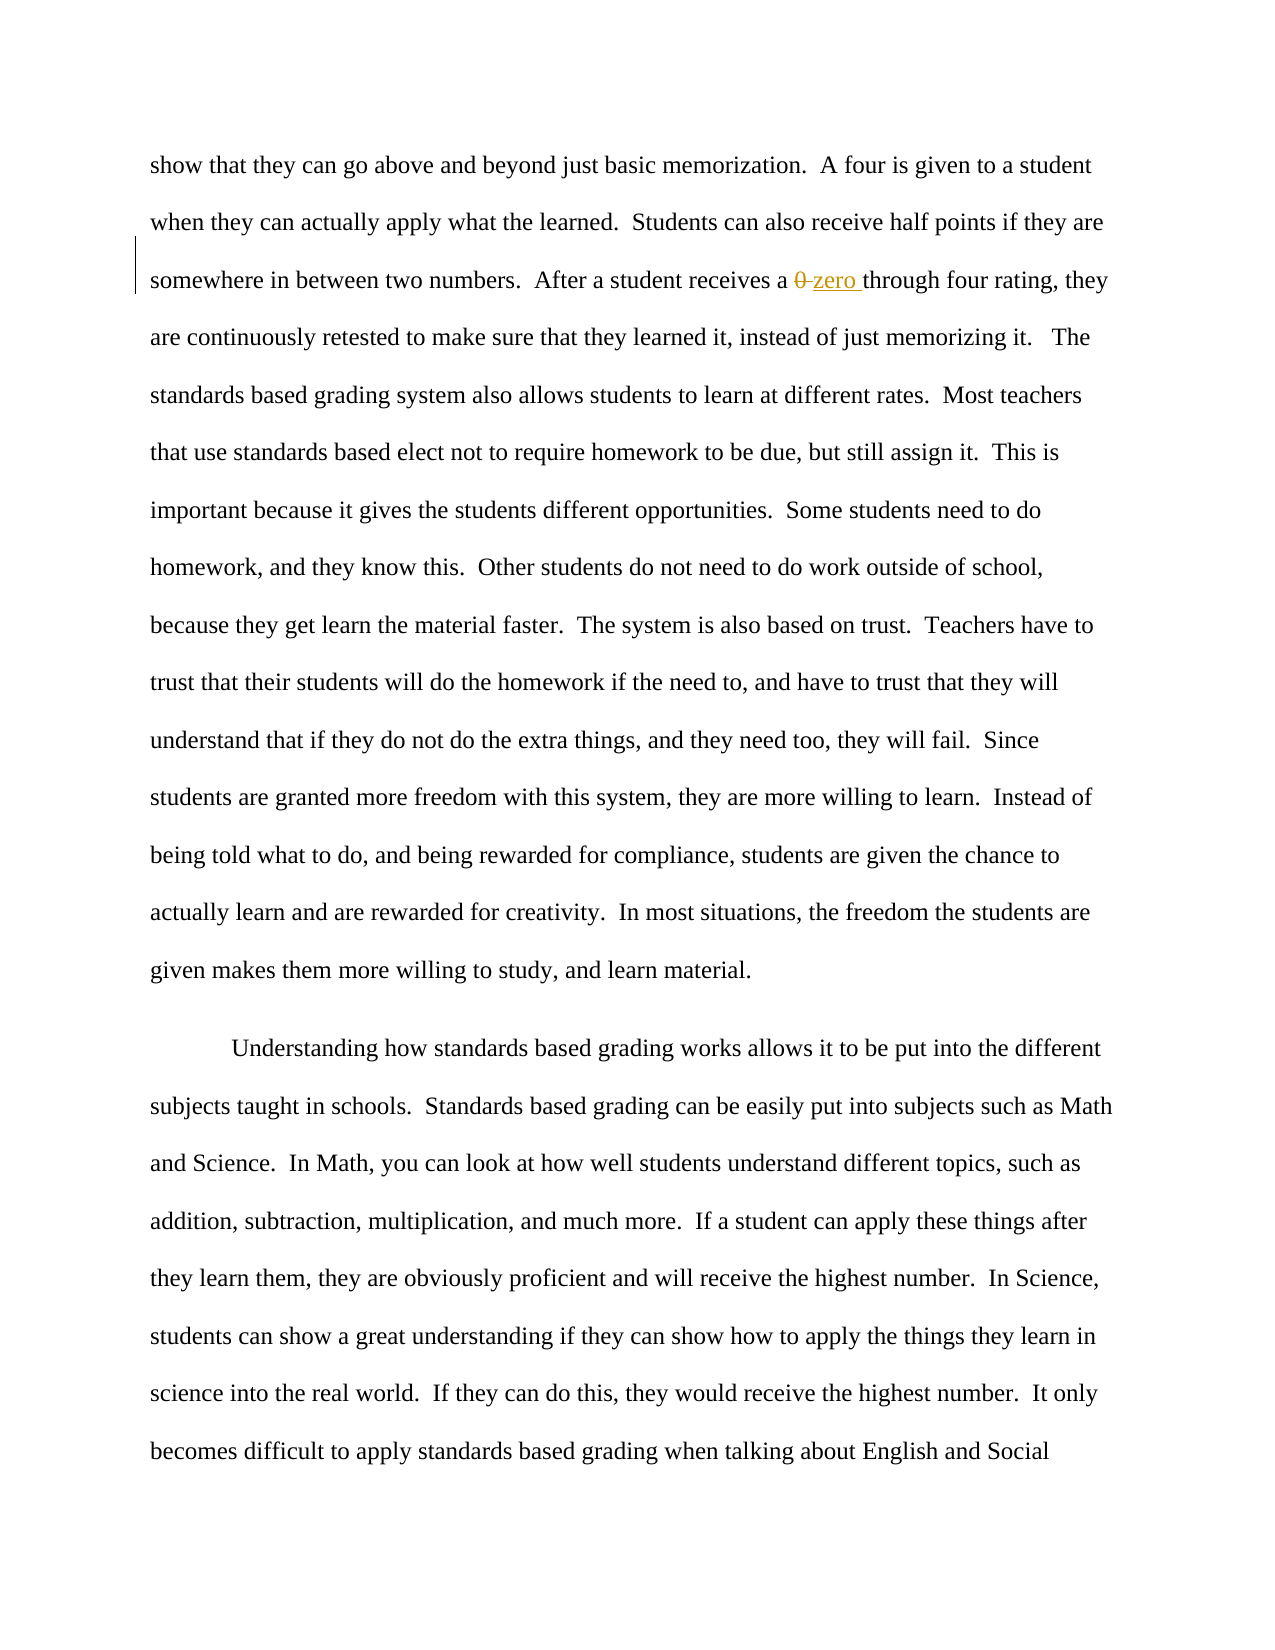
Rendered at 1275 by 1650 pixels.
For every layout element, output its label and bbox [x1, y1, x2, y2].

text [150, 150, 1125, 984]
text [150, 1033, 1125, 1464]
